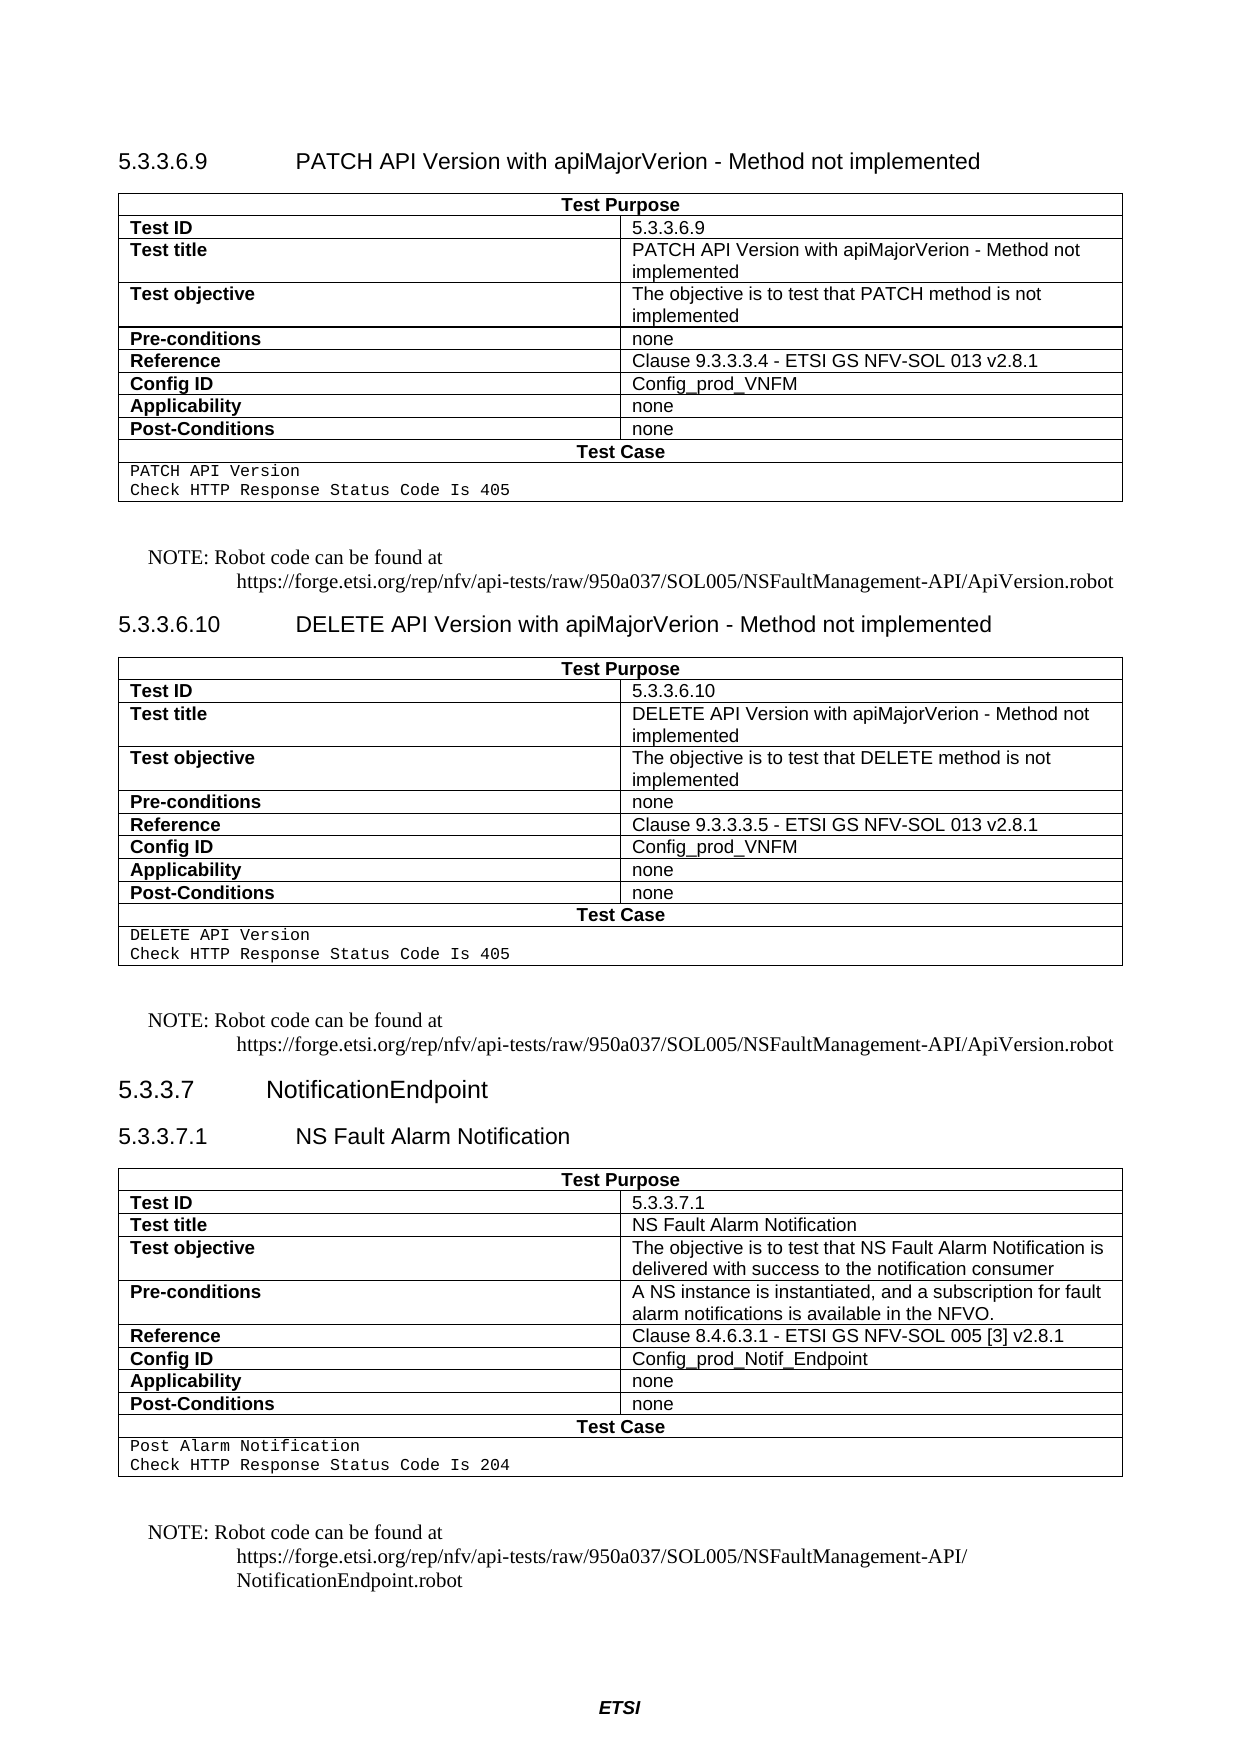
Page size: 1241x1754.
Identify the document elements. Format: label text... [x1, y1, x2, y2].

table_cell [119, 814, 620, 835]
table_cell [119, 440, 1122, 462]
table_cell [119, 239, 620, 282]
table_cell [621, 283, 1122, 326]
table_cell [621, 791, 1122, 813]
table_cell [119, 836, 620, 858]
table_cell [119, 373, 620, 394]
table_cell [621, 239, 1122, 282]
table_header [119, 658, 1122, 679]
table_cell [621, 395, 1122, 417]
text NOTE: Robot code can be found at https://forge.etsi.org/rep/nfv/api-tests/raw/950a037/SOL005/NSFaultManagement-API/ApiVersion.robot [148, 544, 1122, 593]
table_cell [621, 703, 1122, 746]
text NOTE: Robot code can be found at https://forge.etsi.org/rep/nfv/api-tests/raw/950a037/SOL005/NSFaultManagement-API/NotificationEndpoint.robot [148, 1519, 1122, 1592]
subtitle 5.3.3.6.10 DELETE API Version with apiMajorVerion - Method not implemented [118, 611, 1122, 638]
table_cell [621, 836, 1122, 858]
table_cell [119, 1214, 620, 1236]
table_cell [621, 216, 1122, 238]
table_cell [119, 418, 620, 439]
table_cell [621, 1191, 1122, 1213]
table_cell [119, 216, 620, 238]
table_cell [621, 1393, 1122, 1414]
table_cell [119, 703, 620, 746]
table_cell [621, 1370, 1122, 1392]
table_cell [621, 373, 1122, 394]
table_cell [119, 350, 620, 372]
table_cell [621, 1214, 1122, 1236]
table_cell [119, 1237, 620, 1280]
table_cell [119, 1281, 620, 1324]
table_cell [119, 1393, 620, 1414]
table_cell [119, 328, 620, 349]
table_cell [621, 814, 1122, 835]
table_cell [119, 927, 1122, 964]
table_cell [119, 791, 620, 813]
subtitle 5.3.3.6.9 PATCH API Version with apiMajorVerion - Method not implemented [118, 148, 1122, 174]
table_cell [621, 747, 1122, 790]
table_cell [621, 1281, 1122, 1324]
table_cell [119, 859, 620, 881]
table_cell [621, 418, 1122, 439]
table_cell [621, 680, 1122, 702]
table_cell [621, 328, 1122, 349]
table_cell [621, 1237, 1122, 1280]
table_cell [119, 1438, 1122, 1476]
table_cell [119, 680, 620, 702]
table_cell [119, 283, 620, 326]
subtitle 5.3.3.7.1 NS Fault Alarm Notification [118, 1123, 1122, 1149]
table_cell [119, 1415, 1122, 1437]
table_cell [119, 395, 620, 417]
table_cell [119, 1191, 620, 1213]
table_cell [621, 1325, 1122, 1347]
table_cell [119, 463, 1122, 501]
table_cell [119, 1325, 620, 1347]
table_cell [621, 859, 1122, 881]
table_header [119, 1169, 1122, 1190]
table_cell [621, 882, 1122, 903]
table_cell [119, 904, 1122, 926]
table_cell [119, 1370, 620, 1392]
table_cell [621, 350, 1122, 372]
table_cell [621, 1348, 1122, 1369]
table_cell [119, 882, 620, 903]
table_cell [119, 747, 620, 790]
text NOTE: Robot code can be found at https://forge.etsi.org/rep/nfv/api-tests/raw/950a037/SOL005/NSFaultManagement-API/ApiVersion.robot [148, 1008, 1122, 1056]
subtitle 5.3.3.7 NotificationEndpoint [118, 1075, 1122, 1104]
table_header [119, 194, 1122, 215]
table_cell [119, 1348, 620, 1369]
